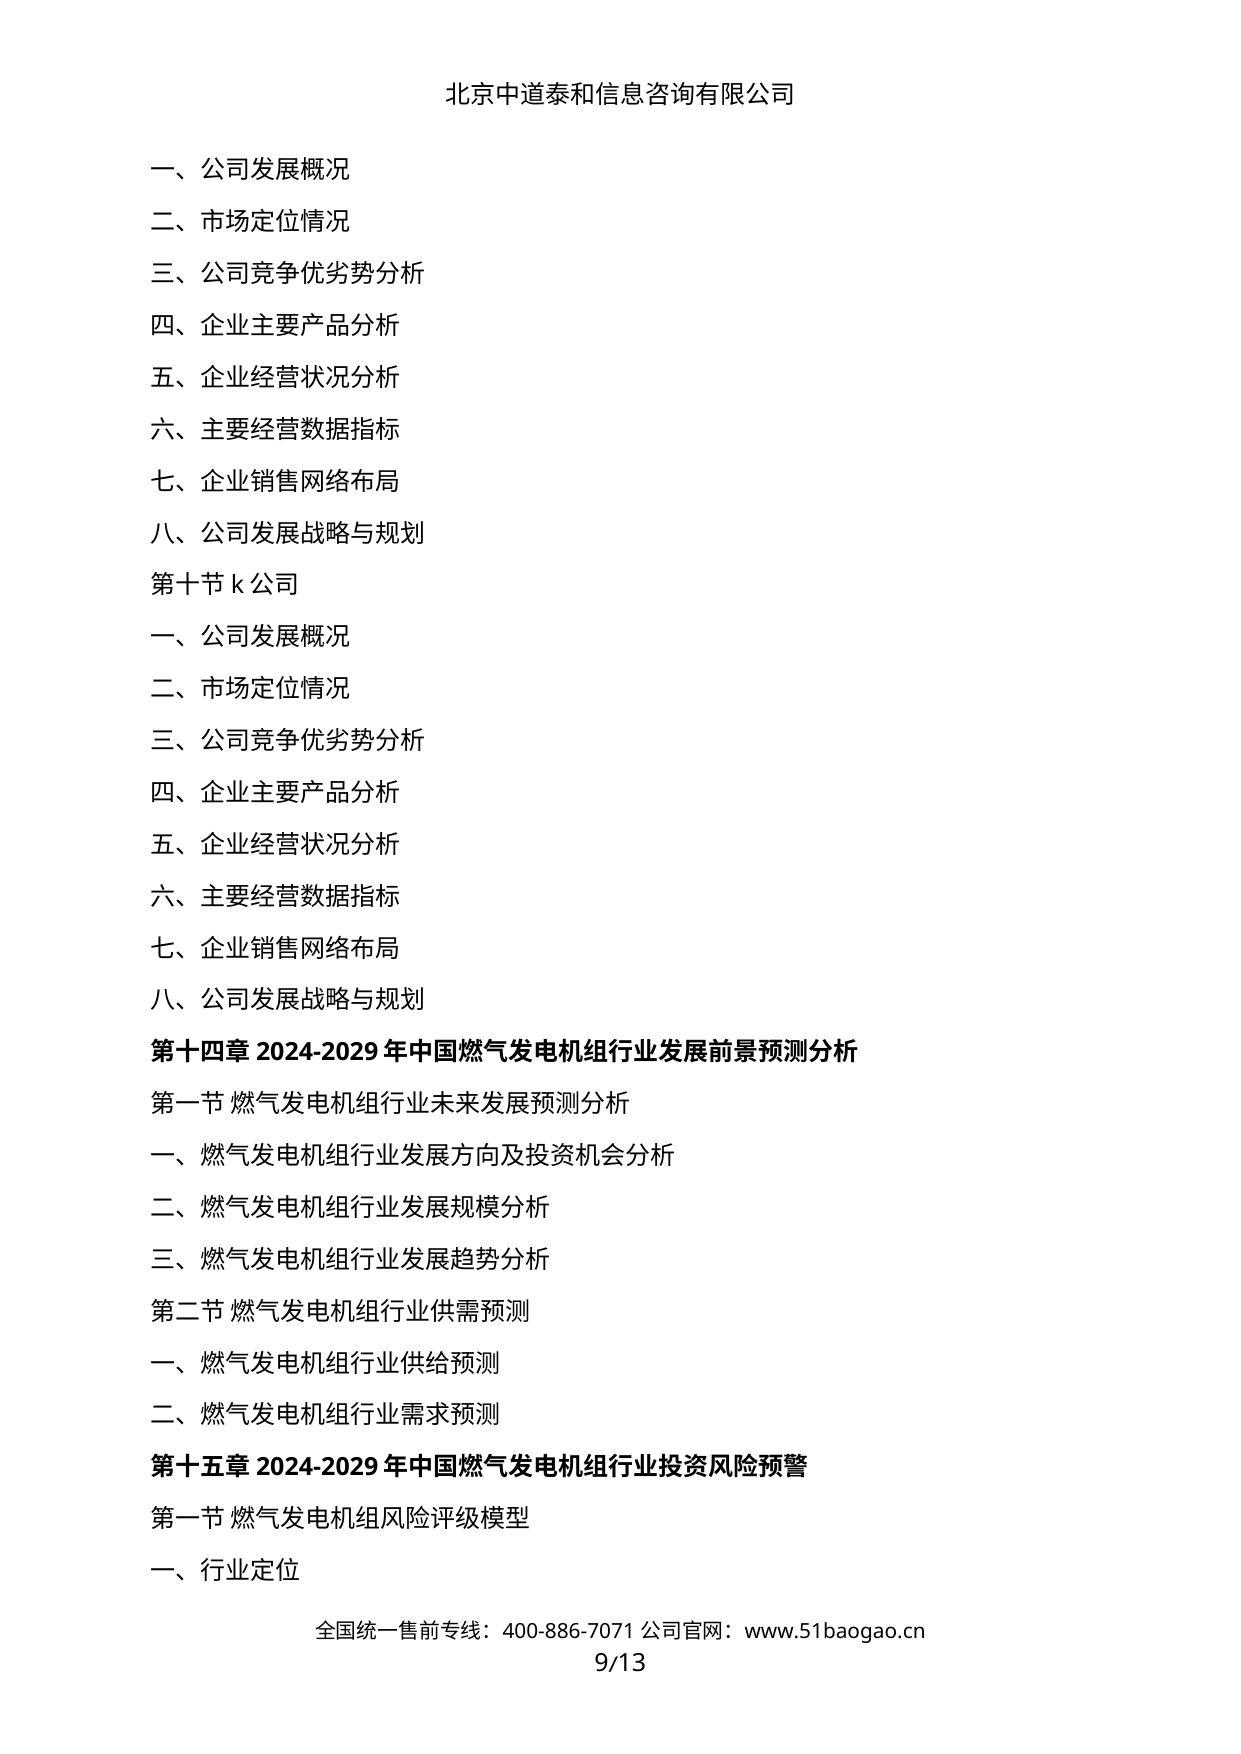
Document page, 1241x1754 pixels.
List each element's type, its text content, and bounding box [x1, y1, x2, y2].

text 八、公司发展战略与规划 [150, 513, 1090, 549]
text 七、企业销售网络布局 [150, 928, 1090, 964]
text 第一节 燃气发电机组风险评级模型 [150, 1499, 1090, 1535]
text 第十节 k公司 [150, 565, 1090, 601]
text 七、企业销售网络布局 [150, 461, 1090, 497]
text 三、燃气发电机组行业发展趋势分析 [150, 1239, 1090, 1276]
text 二、市场定位情况 [150, 669, 1090, 705]
text 一、公司发展概况 [150, 617, 1090, 653]
text 一、行业定位 [150, 1551, 1090, 1587]
text 一、燃气发电机组行业供给预测 [150, 1343, 1090, 1379]
text 三、公司竞争优劣势分析 [150, 721, 1090, 757]
text 五、企业经营状况分析 [150, 357, 1090, 394]
text 四、企业主要产品分析 [150, 306, 1090, 342]
text 第十四章 2024-2029年中国燃气发电机组行业发展前景预测分析 [150, 1032, 1090, 1068]
text 八、公司发展战略与规划 [150, 980, 1090, 1016]
text 三、公司竞争优劣势分析 [150, 254, 1090, 290]
text 四、企业主要产品分析 [150, 772, 1090, 809]
text 第二节 燃气发电机组行业供需预测 [150, 1291, 1090, 1327]
text 一、公司发展概况 [150, 150, 1090, 186]
text 六、主要经营数据指标 [150, 409, 1090, 446]
text 二、燃气发电机组行业发展规模分析 [150, 1187, 1090, 1224]
text 二、燃气发电机组行业需求预测 [150, 1395, 1090, 1431]
text 二、市场定位情况 [150, 202, 1090, 238]
text 第十五章 2024-2029年中国燃气发电机组行业投资风险预警 [150, 1447, 1090, 1483]
text 第一节 燃气发电机组行业未来发展预测分析 [150, 1084, 1090, 1120]
text 一、燃气发电机组行业发展方向及投资机会分析 [150, 1136, 1090, 1172]
text 五、企业经营状况分析 [150, 824, 1090, 861]
text 六、主要经营数据指标 [150, 876, 1090, 912]
